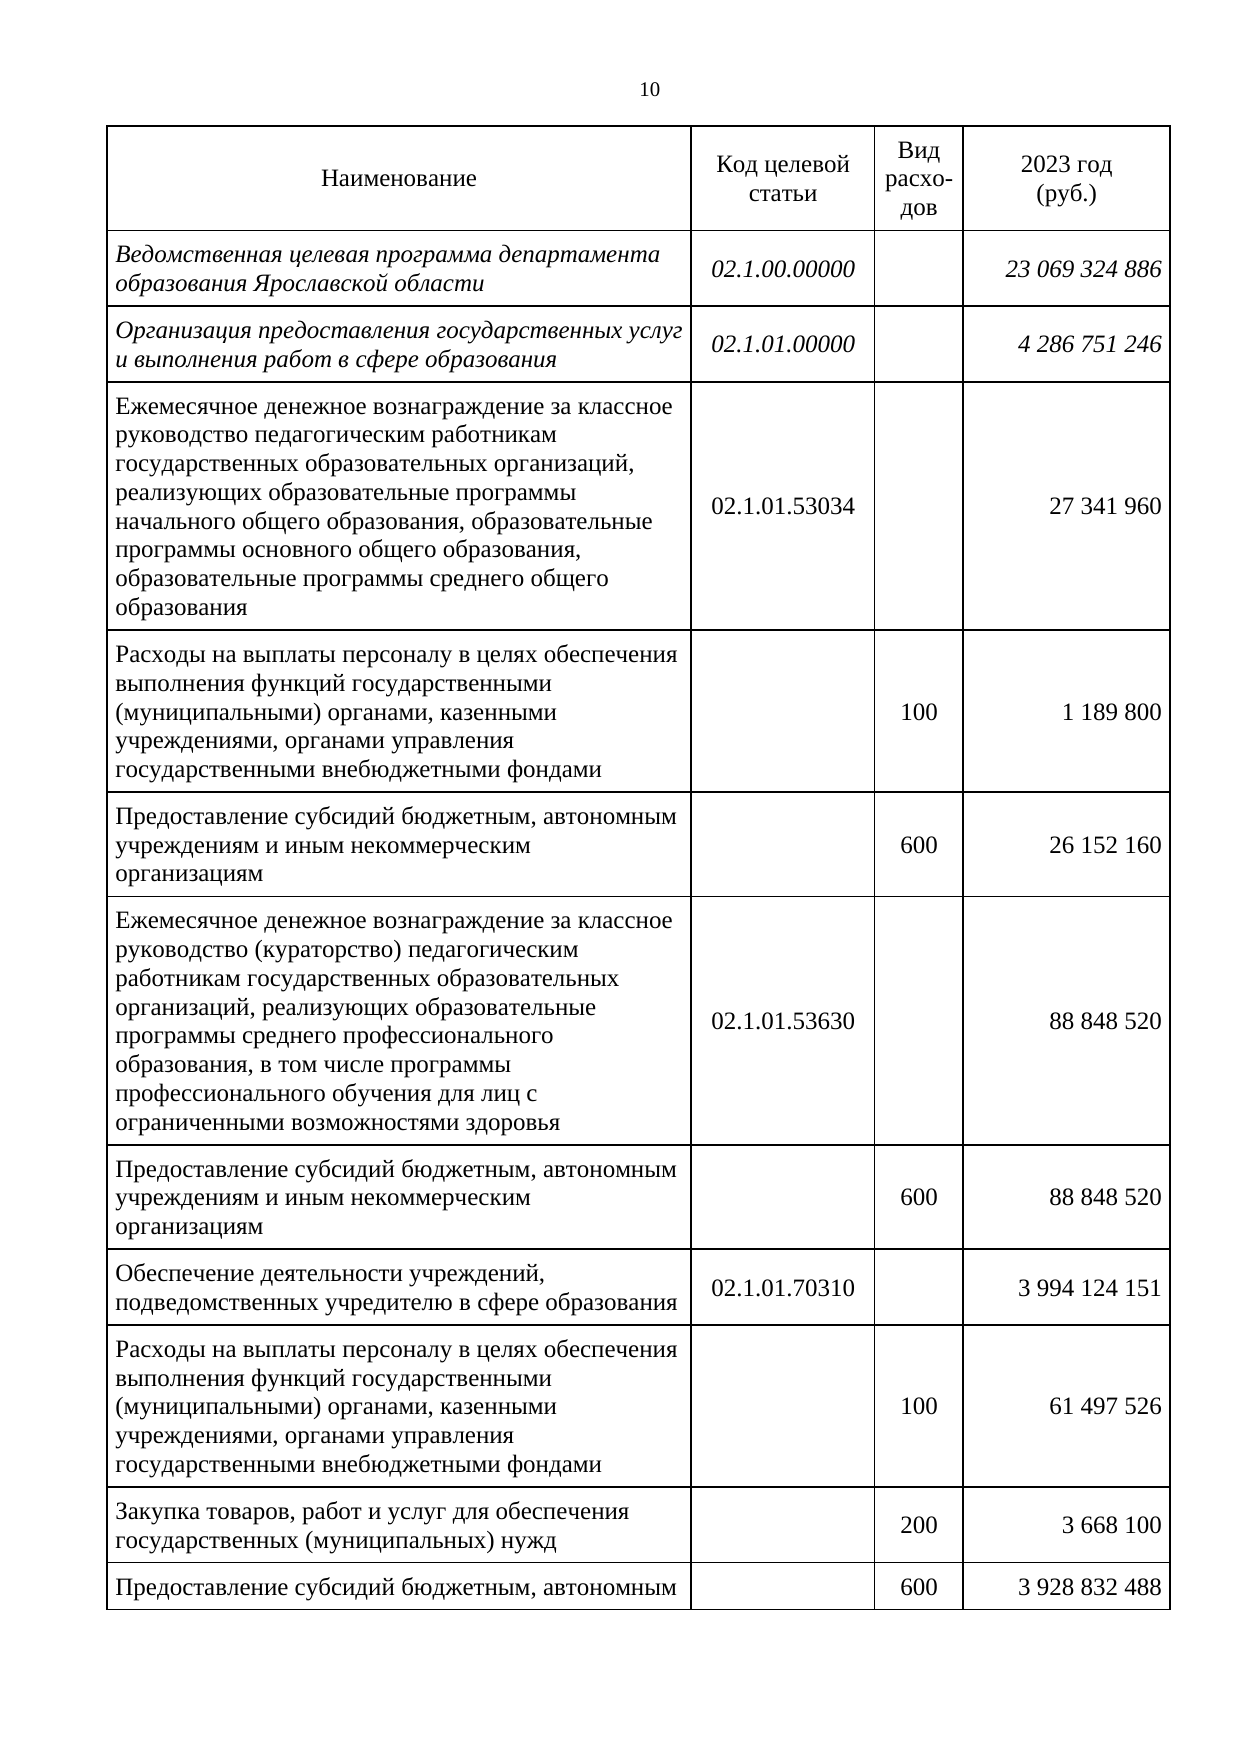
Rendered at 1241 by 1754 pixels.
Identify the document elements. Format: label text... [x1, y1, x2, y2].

table_cell Предоставление субсидий бюджетным, автономным учреждениям и иным некоммерческим организациям [108, 793, 690, 896]
table_cell 88 848 520 [964, 897, 1169, 1144]
table_cell Обеспечение деятельности учреждений, подведомственных учредителю в сфере образования [108, 1250, 690, 1324]
table_cell [692, 631, 874, 791]
table_cell 23 069 324 886 [964, 231, 1169, 305]
table_cell [875, 1250, 962, 1324]
table_cell 02.1.01.53630 [692, 897, 874, 1144]
table_cell 26 152 160 [964, 793, 1169, 896]
table_cell [692, 793, 874, 896]
table_cell 02.1.00.00000 [692, 231, 874, 305]
table_cell 100 [875, 631, 962, 791]
table_cell 3 668 100 [964, 1488, 1169, 1562]
table_cell Ежемесячное денежное вознаграждение за классное руководство (кураторство) педагогическим работникам государственных образовательных организаций, реализующих образовательные программы среднего профессионального образования, в том числе программы профессионального обучения для лиц с ограниченными возможностями здоровья [108, 897, 690, 1144]
table_header [108, 127, 690, 229]
table_header [875, 127, 962, 229]
table_cell 600 [875, 1563, 962, 1609]
table_header [692, 127, 874, 229]
table_cell 600 [875, 793, 962, 896]
table_cell Расходы на выплаты персоналу в целях обеспечения выполнения функций государственными (муниципальными) органами, казенными учреждениями, органами управления государственными внебюджетными фондами [108, 631, 690, 791]
table_cell Ведомственная целевая программа департамента образования Ярославской области [108, 231, 690, 305]
table_cell 61 497 526 [964, 1326, 1169, 1486]
table_cell 02.1.01.00000 [692, 307, 874, 381]
table_cell Расходы на выплаты персоналу в целях обеспечения выполнения функций государственными (муниципальными) органами, казенными учреждениями, органами управления государственными внебюджетными фондами [108, 1326, 690, 1486]
table_cell 02.1.01.70310 [692, 1250, 874, 1324]
table_cell [692, 1326, 874, 1486]
table_cell 3 994 124 151 [964, 1250, 1169, 1324]
table_cell 27 341 960 [964, 383, 1169, 629]
table_cell 3 928 832 488 [964, 1563, 1169, 1609]
table_cell 88 848 520 [964, 1146, 1169, 1248]
table_cell Закупка товаров, работ и услуг для обеспечения государственных (муниципальных) нужд [108, 1488, 690, 1562]
table_cell [875, 383, 962, 629]
table_cell [692, 1488, 874, 1562]
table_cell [108, 1563, 690, 1609]
table_cell Организация предоставления государственных услуг и выполнения работ в сфере образования [108, 307, 690, 381]
table_cell Предоставление субсидий бюджетным, автономным учреждениям и иным некоммерческим организациям [108, 1146, 690, 1248]
table_cell 100 [875, 1326, 962, 1486]
table_cell 02.1.01.53034 [692, 383, 874, 629]
table_cell [875, 307, 962, 381]
table_cell 4 286 751 246 [964, 307, 1169, 381]
table_cell 1 189 800 [964, 631, 1169, 791]
table_cell [875, 231, 962, 305]
table_header [964, 127, 1169, 229]
table_cell [692, 1563, 874, 1609]
table_cell 200 [875, 1488, 962, 1562]
table_cell Ежемесячное денежное вознаграждение за классное руководство педагогическим работникам государственных образовательных организаций, реализующих образовательные программы начального общего образования, образовательные программы основного общего образования, образовательные программы среднего общего образования [108, 383, 690, 629]
table_cell [875, 897, 962, 1144]
table_cell 600 [875, 1146, 962, 1248]
table_cell [692, 1146, 874, 1248]
